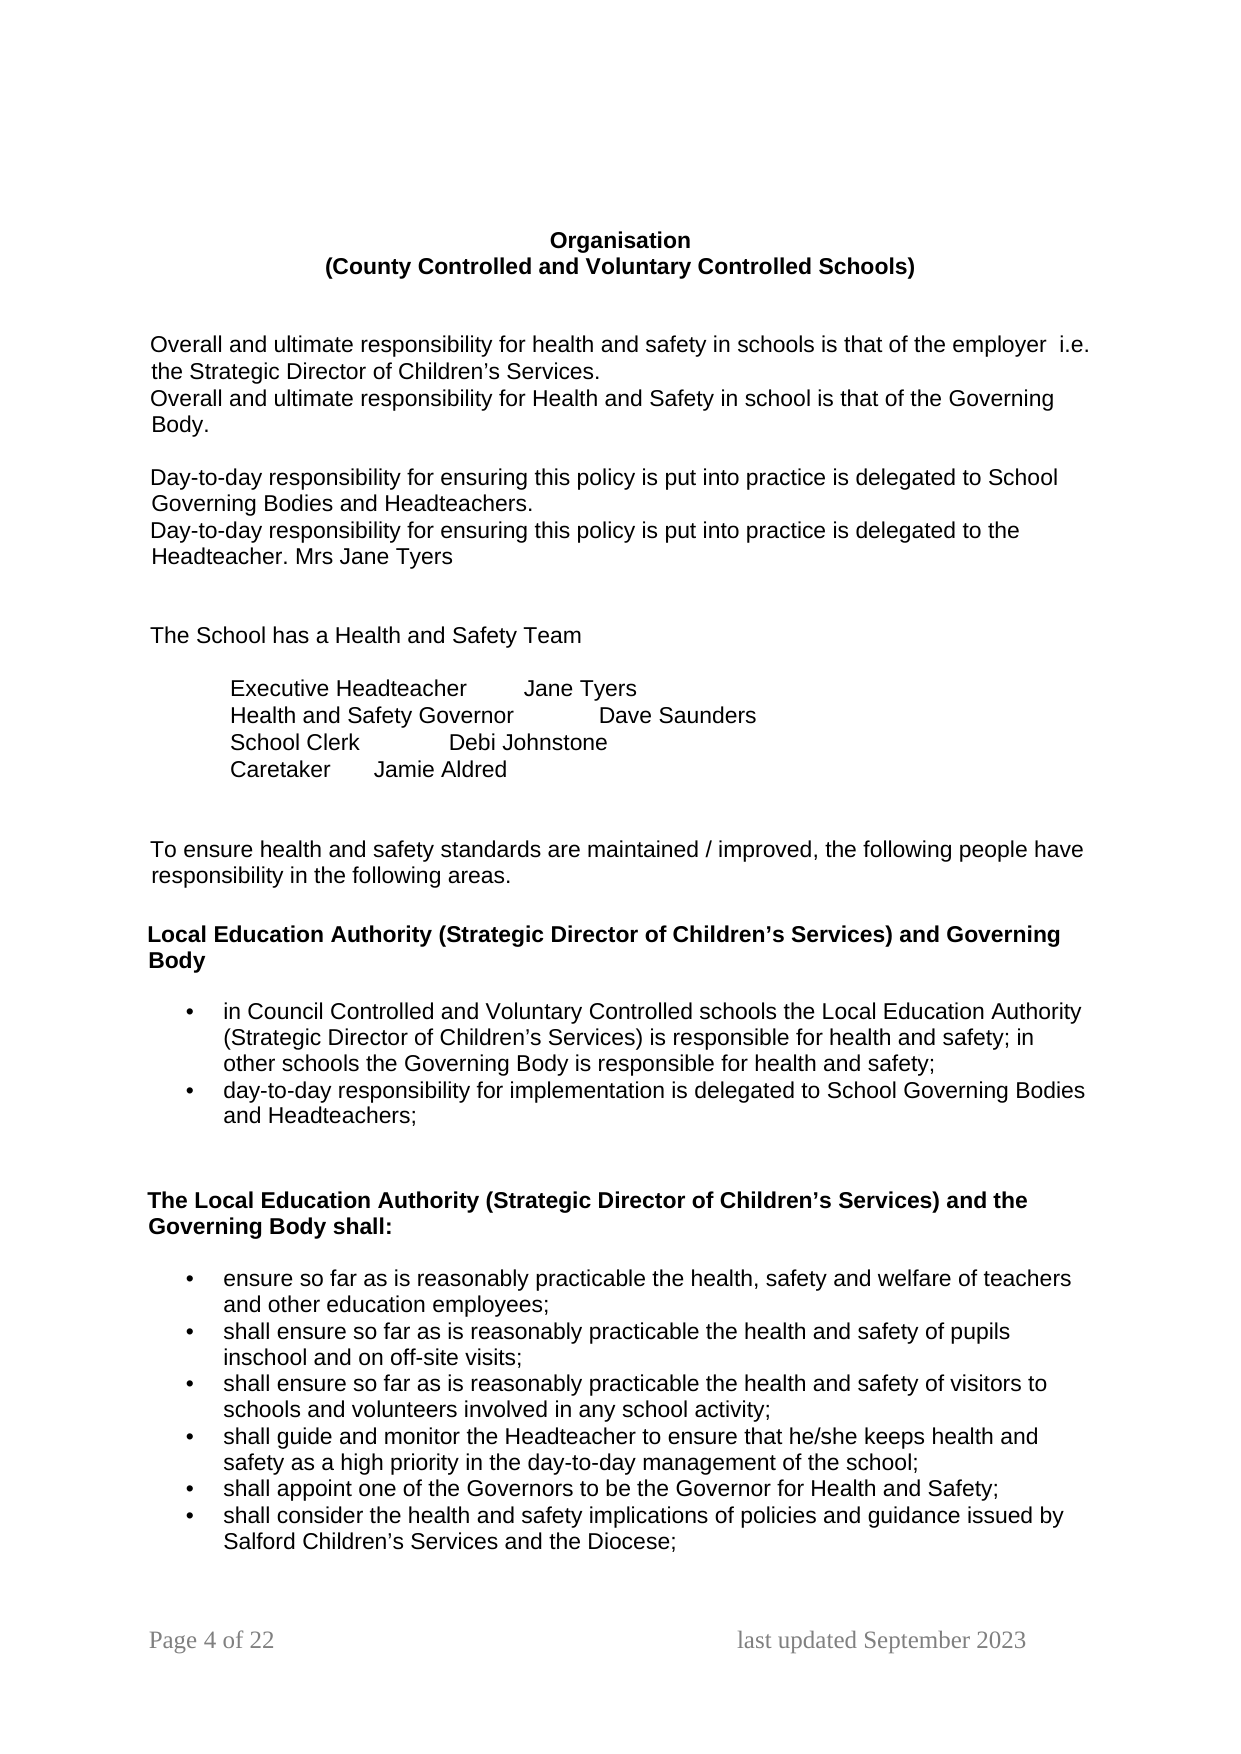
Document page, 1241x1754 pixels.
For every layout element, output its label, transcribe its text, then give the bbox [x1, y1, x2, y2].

list shall consider the health and safety implications of policies and guidance issued by Salford Children’s Services and the Diocese; [186, 1503, 1090, 1554]
text Overall and ultimate responsibility for health and safety in schools is that of the employer i.e. [150, 332, 1090, 358]
list shall ensure so far as is reasonably practicable the health and safety of visitors to schools and volunteers involved in any school activity; [186, 1371, 1090, 1422]
text Caretaker Jamie Aldred [150, 757, 1090, 783]
text Local Education Authority (Strategic Director of Children’s Services) and Governing Body [147, 921, 1092, 973]
text Day-to-day responsibility for ensuring this policy is put into practice is delegated to the Headteacher. Mrs Jane Tyers [150, 518, 1090, 569]
text Organisation [148, 227, 1092, 253]
text Overall and ultimate responsibility for Health and Safety in school is that of the Governing Body. [150, 386, 1090, 437]
list ensure so far as is reasonably practicable the health, safety and welfare of teachers and other education employees; [186, 1266, 1090, 1317]
text School Clerk Debi Johnstone [150, 730, 1090, 756]
list day-to-day responsibility for implementation is delegated to School Governing Bodies and Headteachers; [186, 1078, 1090, 1129]
text To ensure health and safety standards are maintained / improved, the following people have responsibility in the following areas. [150, 837, 1090, 888]
text Day-to-day responsibility for ensuring this policy is put into practice is delegated to School Governing Bodies and Headteachers. [150, 465, 1090, 516]
text (County Controlled and Voluntary Controlled Schools) [148, 253, 1092, 279]
text The Local Education Authority (Strategic Director of Children’s Services) and the Governing Body shall: [147, 1188, 1092, 1240]
text the Strategic Director of Children’s Services. [151, 359, 1090, 385]
text The School has a Health and Safety Team [150, 623, 1090, 649]
list shall guide and monitor the Headteacher to ensure that he/she keeps health and safety as a high priority in the day-to-day management of the school; [186, 1424, 1090, 1475]
list shall appoint one of the Governors to be the Governor for Health and Safety; [186, 1476, 1090, 1502]
list shall ensure so far as is reasonably practicable the health and safety of pupils inschool and on off-site visits; [186, 1319, 1090, 1370]
text Health and Safety Governor Dave Saunders [150, 703, 1090, 729]
text Executive Headteacher Jane Tyers [150, 676, 1090, 702]
list in Council Controlled and Voluntary Controlled schools the Local Education Authority (Strategic Director of Children’s Services) is responsible for health and safety; in other schools the Governing Body is responsible for health and safety; [186, 999, 1090, 1076]
